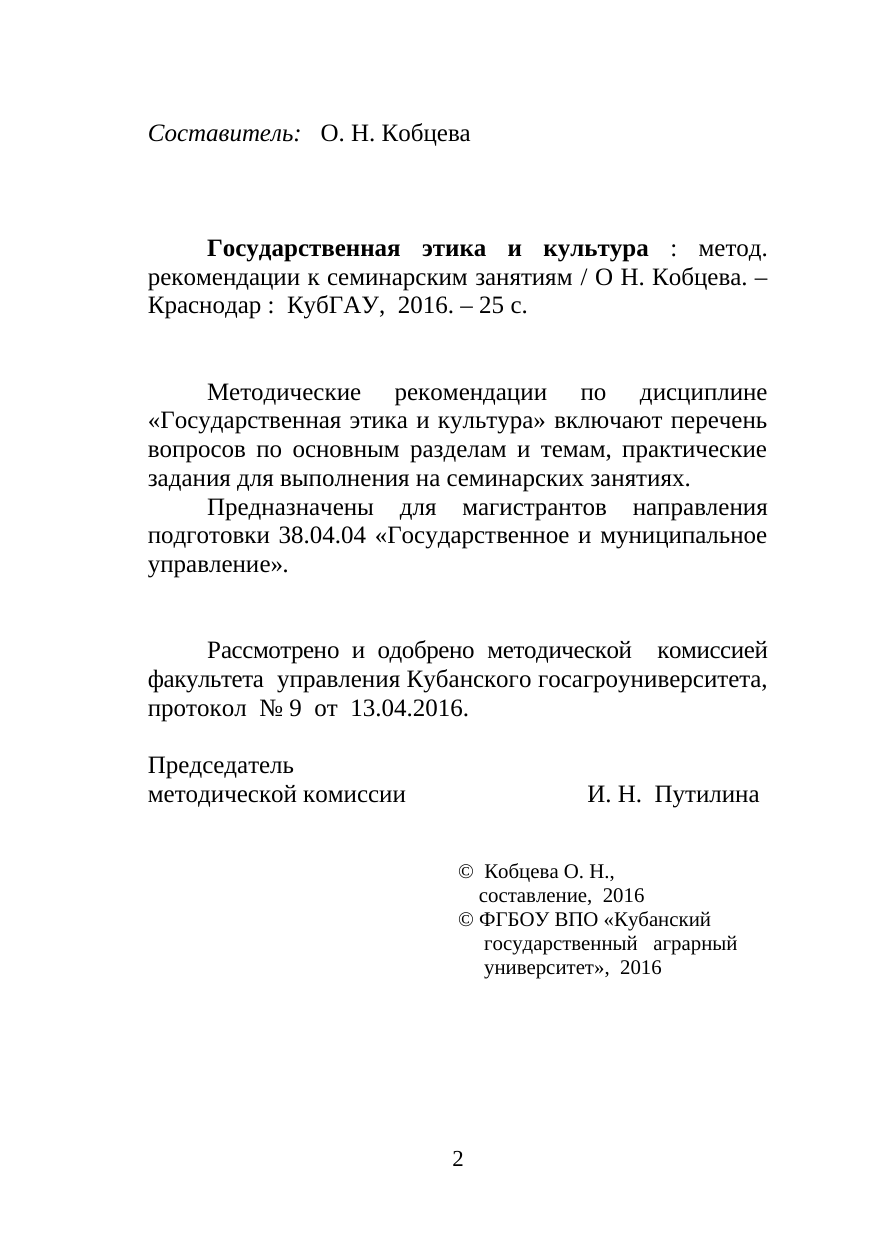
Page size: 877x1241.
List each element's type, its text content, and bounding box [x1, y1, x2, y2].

text университет», 2016 [458, 955, 768, 979]
text © ФГБОУ ВПО «Кубанский [458, 907, 768, 931]
text Рассмотрено и одобрено методической комиссией факультета управления Кубанского госагроуниверситета, протокол № 9 от 13.04.2016. [148, 636, 768, 722]
text Государственная этика и культура : метод. рекомендации к семинарским занятиям / О Н. Кобцева. – Краснодар : КубГАУ, 2016. – 25 с. [148, 233, 768, 319]
text государственный аграрный [458, 931, 768, 955]
text Методические рекомендации по дисциплине «Государственная этика и культура» включают перечень вопросов по основным разделам и темам, практические задания для выполнения на семинарских занятиях. [148, 377, 768, 492]
text Предназначены для магистрантов направления подготовки 38.04.04 «Государственное и муниципальное управление». [148, 492, 768, 578]
text Председатель [148, 751, 768, 779]
text Составитель: О. Н. Кобцева [148, 118, 768, 147]
text © Кобцева О. Н., [458, 858, 783, 883]
text составление, 2016 [458, 883, 783, 907]
text методической комиссии И. Н. Путилина [148, 779, 768, 808]
